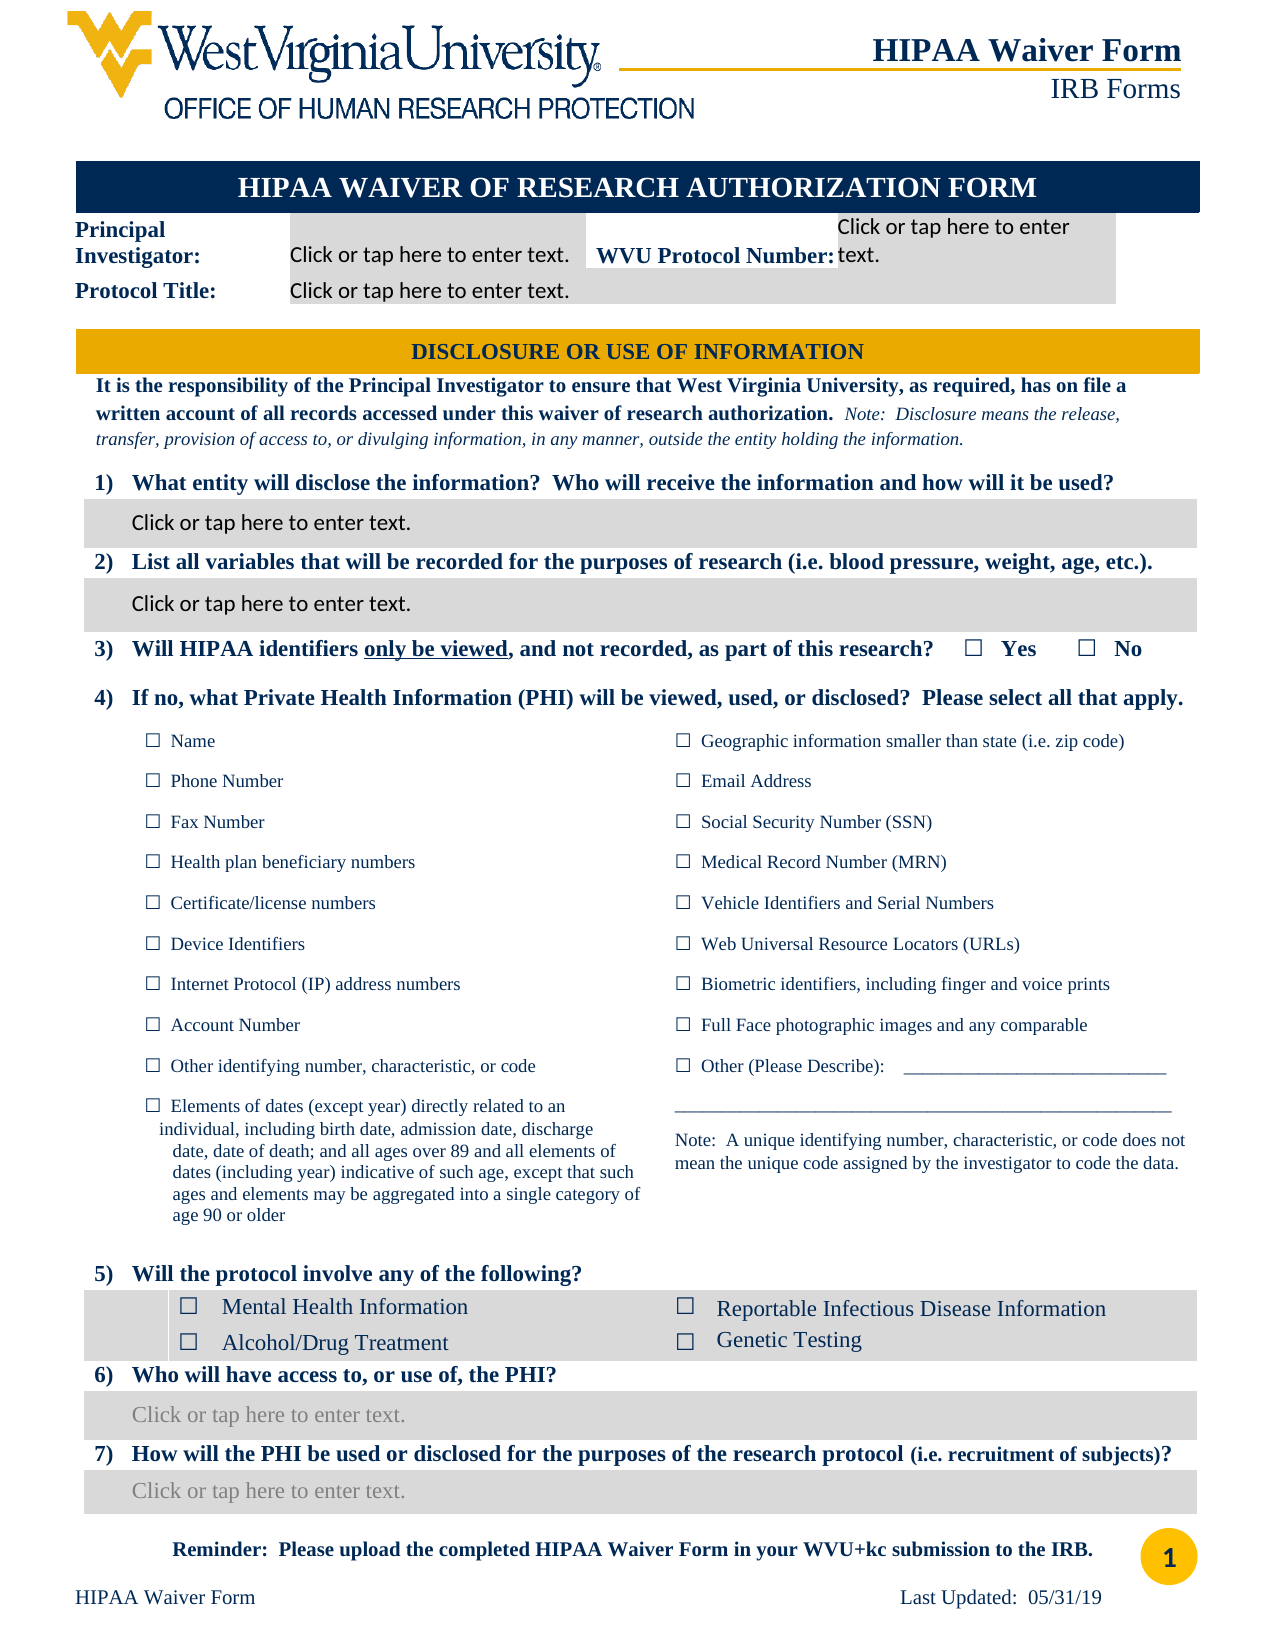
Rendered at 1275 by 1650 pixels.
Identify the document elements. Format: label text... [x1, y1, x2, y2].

table_header WVU Protocol Number: [586, 213, 837, 268]
table_cell [84, 714, 1197, 1260]
table_cell Protocol Title: [75, 268, 290, 304]
text HIPAA Waiver of Research Authorization Form [77, 162, 1199, 212]
table_cell Reportable Infectious Disease Information Genetic Testing [707, 1290, 1197, 1361]
table_cell Mental Health Information Alcohol/Drug Treatment [169, 1290, 636, 1361]
table_cell What entity will disclose the information? Who will receive the information and how will it be used? [84, 469, 1197, 499]
table_cell [84, 1290, 168, 1361]
table_cell Will the protocol involve any of the following? [84, 1260, 1197, 1290]
table_cell Who will have access to, or use of, the PHI? [84, 1361, 1197, 1391]
text Disclosure or Use of Information [77, 330, 1199, 373]
table_header Principal Investigator: [75, 212, 290, 268]
table_header It is the responsibility of the Principal Investigator to ensure that West Virginia University, as required, has on file a written account of all records accessed under this waiver of research authorization. Note: Disclosure means the release, transfer, provision of access to, or divulging information, in any manner, outside the entity holding the information. [84, 374, 1197, 469]
table_cell List all variables that will be recorded for the purposes of research (i.e. blood pressure, weight, age, etc.). [84, 548, 1197, 578]
picture [67, 11, 694, 119]
table_cell How will the PHI be used or disclosed for the purposes of the research protocol (i.e. recruitment of subjects)? [84, 1440, 1197, 1470]
table_cell Will HIPAA identifiers only be viewed, and not recorded, as part of this research? Yes No If no, what Private Health Information (PHI) will be viewed, used, or disclosed? Please select all that apply. [84, 632, 1197, 714]
table_cell [636, 1290, 707, 1361]
